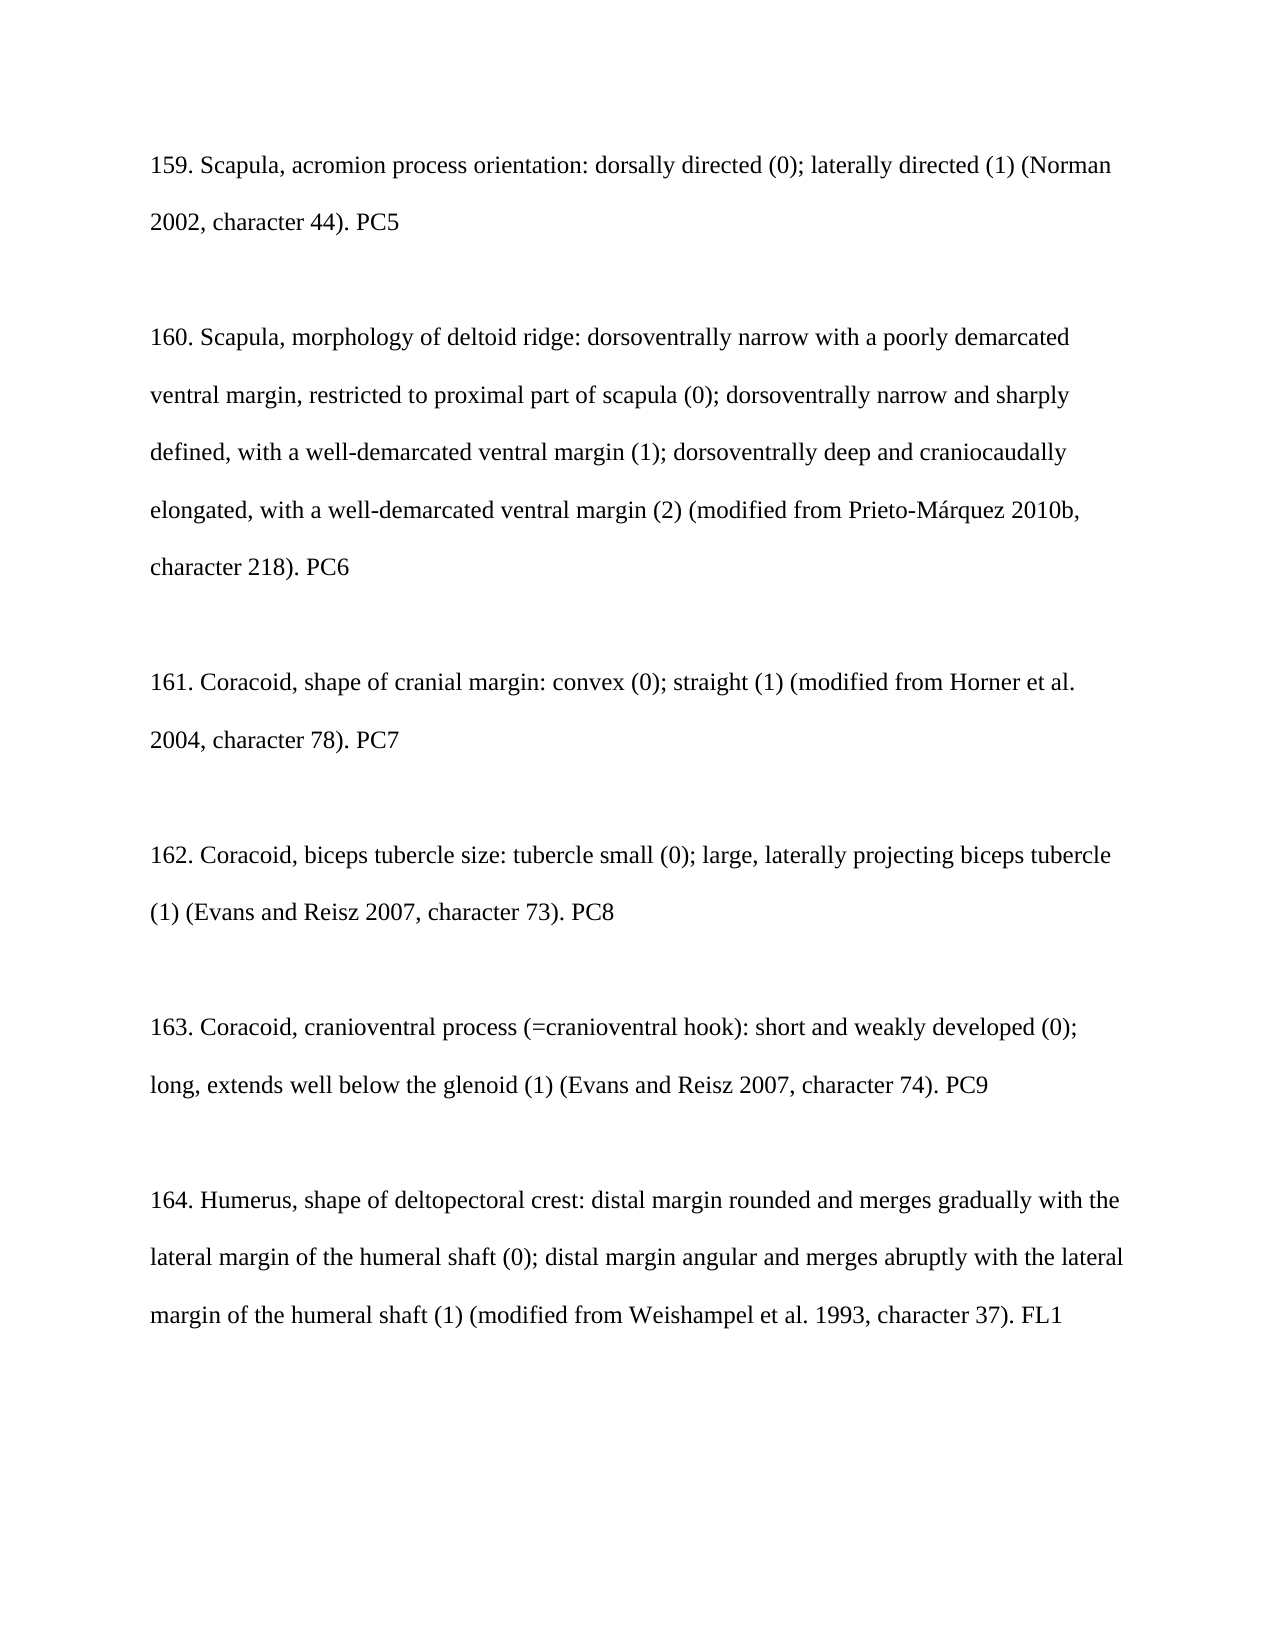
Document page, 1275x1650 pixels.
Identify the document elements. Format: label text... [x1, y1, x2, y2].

text 163. Coracoid, cranioventral process (=cranioventral hook): short and weakly developed (0); long, extends well below the glenoid (1) (Evans and Reisz 2007, character 74). PC9 [150, 1012, 1125, 1099]
text 164. Humerus, shape of deltopectoral crest: distal margin rounded and merges gradually with the lateral margin of the humeral shaft (0); distal margin angular and merges abruptly with the lateral margin of the humeral shaft (1) (modified from Weishampel et al. 1993, character 37). FL1 [150, 1185, 1125, 1329]
text 162. Coracoid, biceps tubercle size: tubercle small (0); large, laterally projecting biceps tubercle (1) (Evans and Reisz 2007, character 73). PC8 [150, 840, 1125, 926]
text 160. Scapula, morphology of deltoid ridge: dorsoventrally narrow with a poorly demarcated ventral margin, restricted to proximal part of scapula (0); dorsoventrally narrow and sharply defined, with a well-demarcated ventral margin (1); dorsoventrally deep and craniocaudally elongated, with a well-demarcated ventral margin (2) (modified from Prieto-Márquez 2010b, character 218). PC6 [150, 322, 1125, 581]
text 159. Scapula, acromion process orientation: dorsally directed (0); laterally directed (1) (Norman 2002, character 44). PC5 [150, 150, 1125, 236]
text 161. Coracoid, shape of cranial margin: convex (0); straight (1) (modified from Horner et al. 2004, character 78). PC7 [150, 667, 1125, 754]
